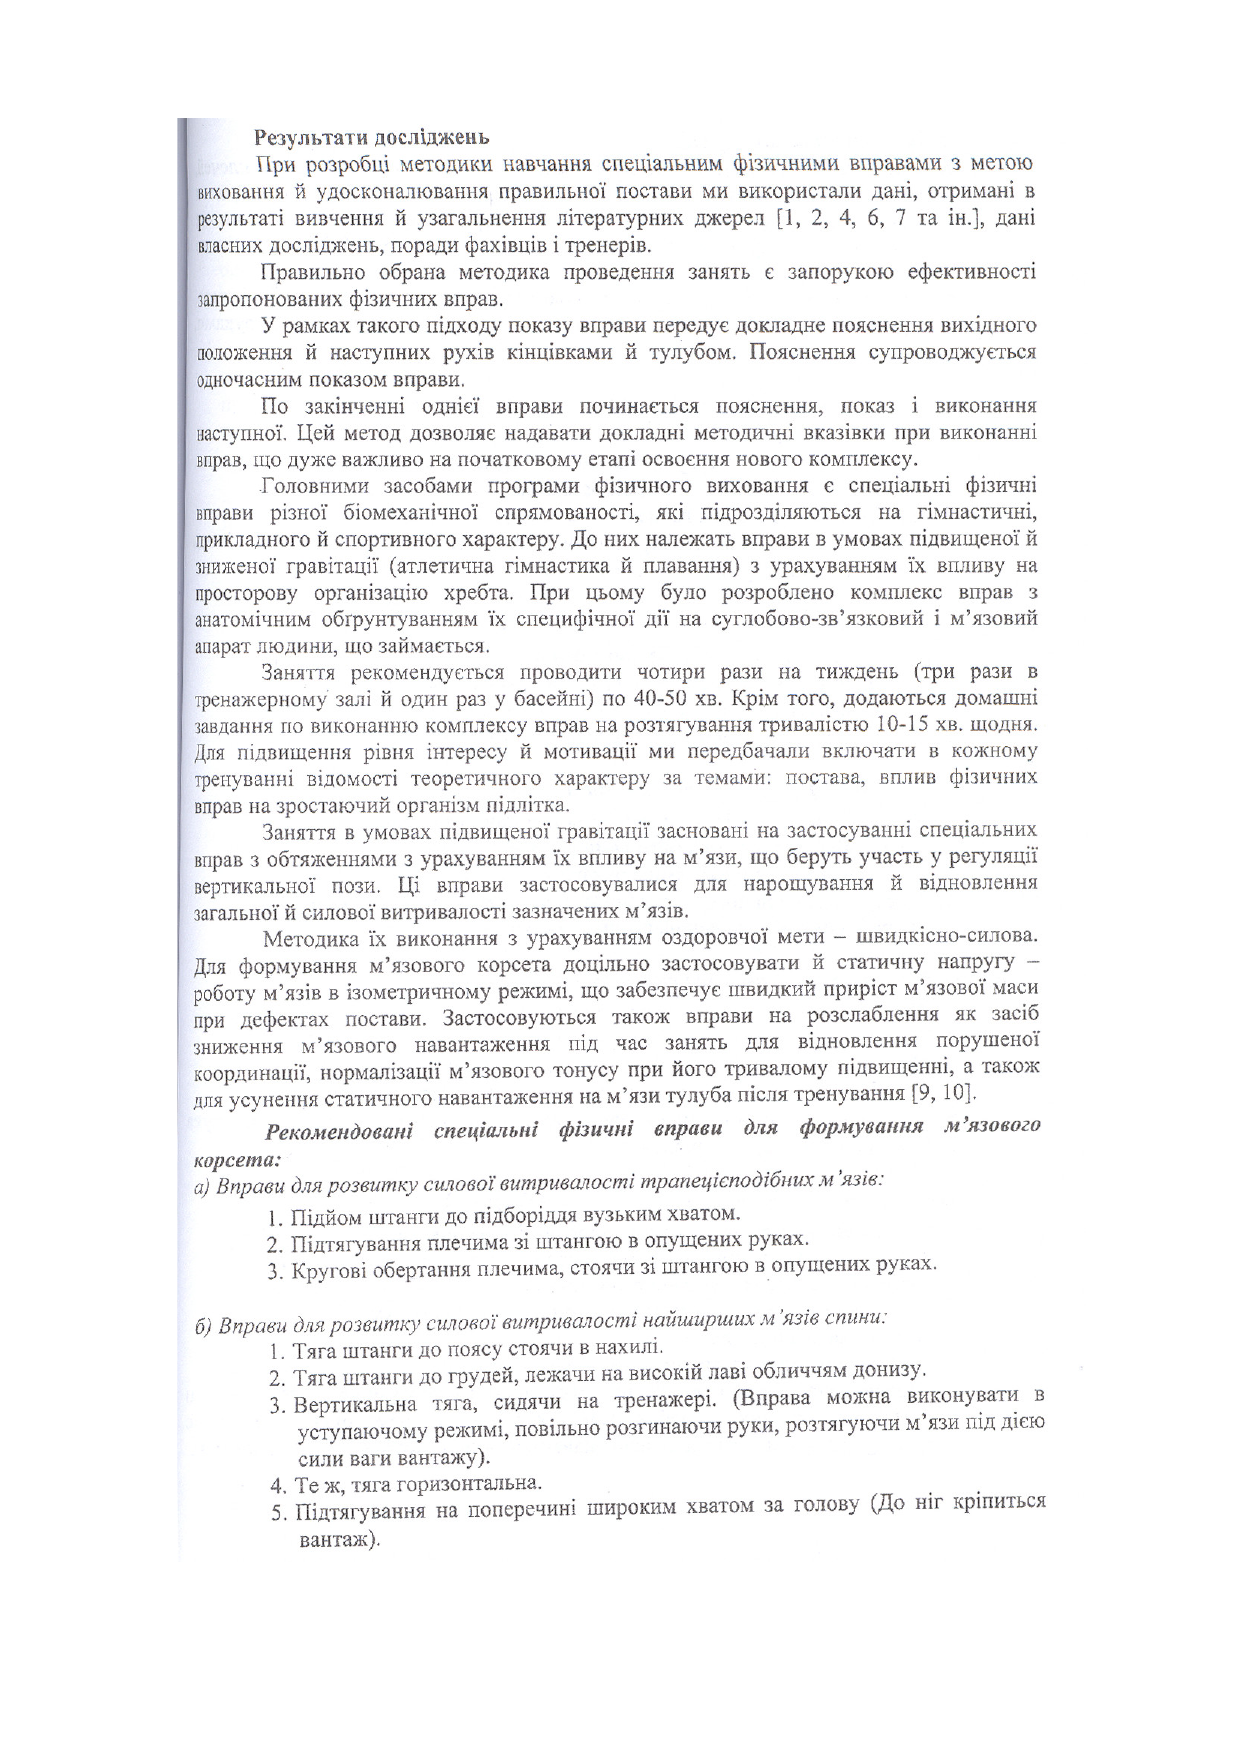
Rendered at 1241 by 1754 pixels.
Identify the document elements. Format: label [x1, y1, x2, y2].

picture [177, 118, 1089, 1562]
